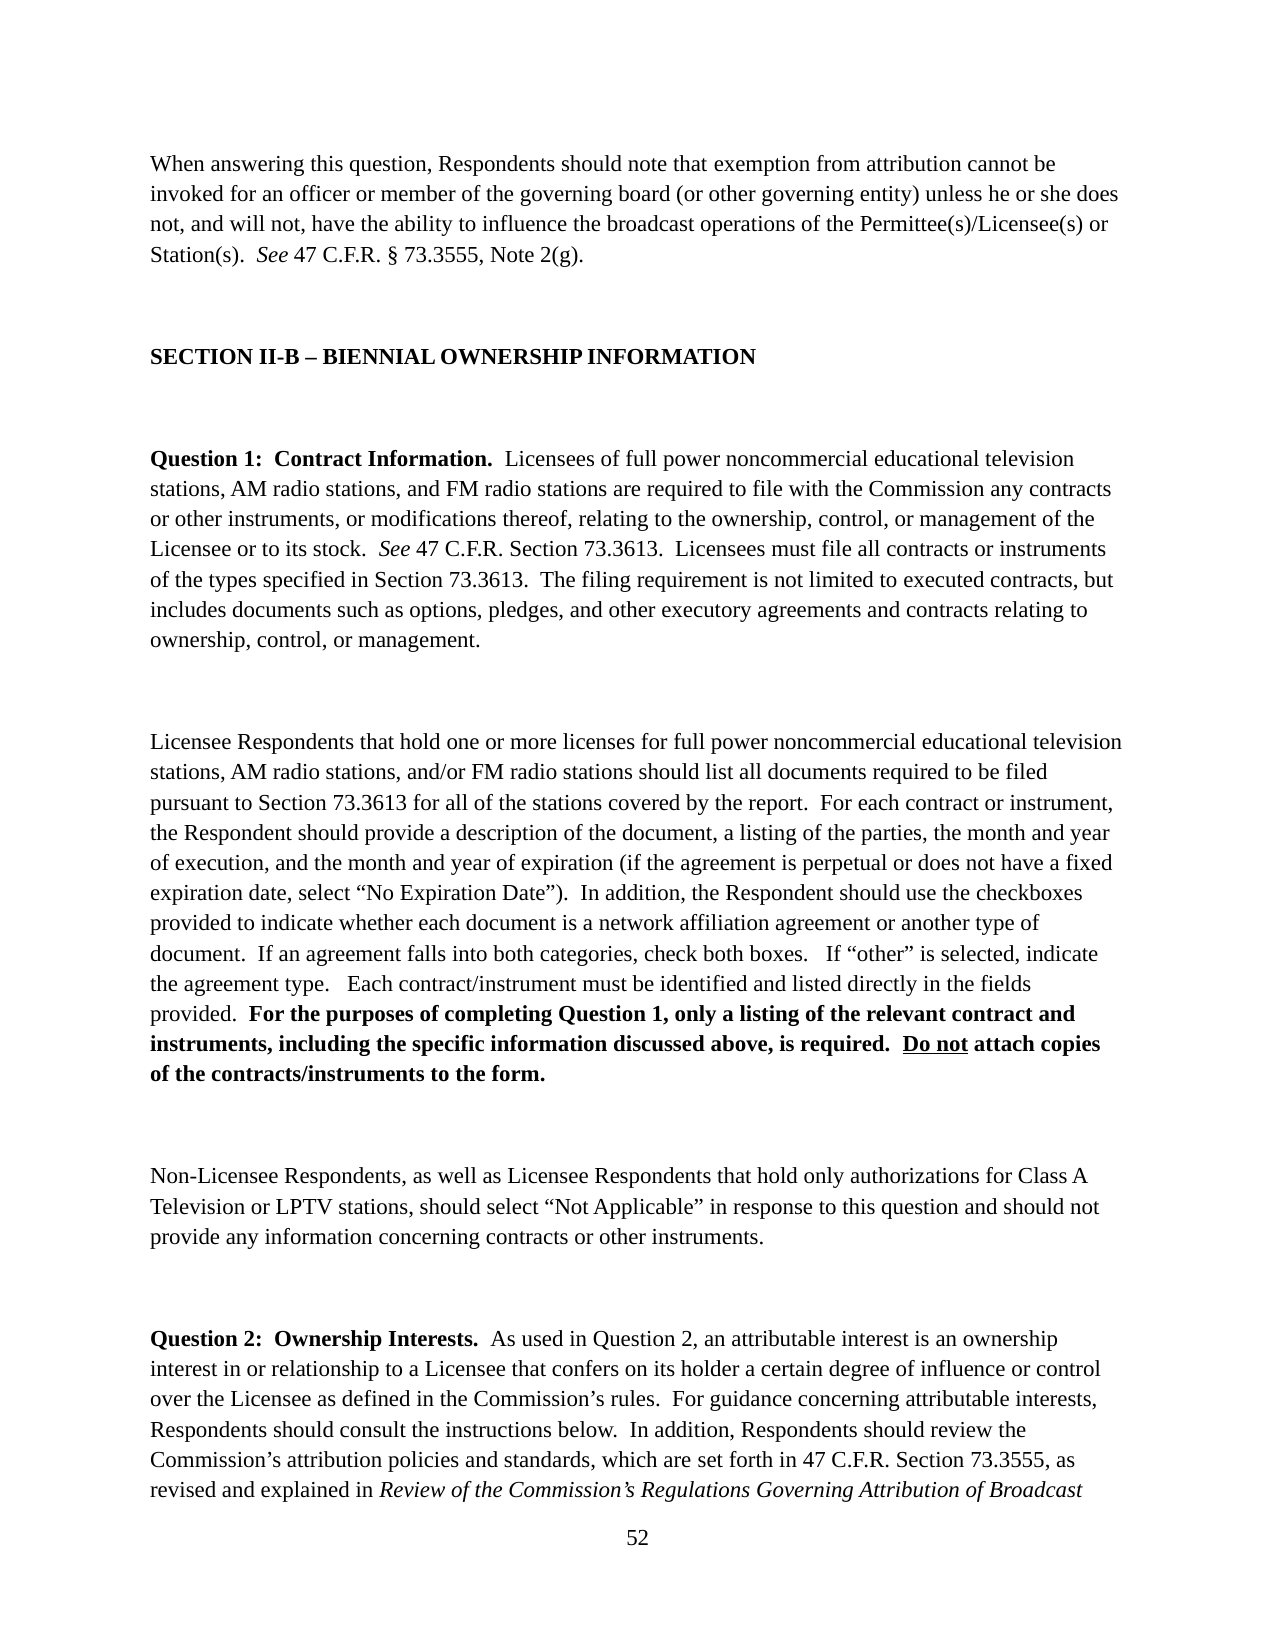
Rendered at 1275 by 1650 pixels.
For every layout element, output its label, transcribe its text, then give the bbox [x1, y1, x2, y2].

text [150, 1325, 1125, 1502]
text Licensee Respondents that hold one or more licenses for full power noncommercial educational television stations, AM radio stations, and/or FM radio stations should list all documents required to be filed pursuant to Section 73.3613 for all of the stations covered by the report. For each contract or instrument, the Respondent should provide a description of the document, a listing of the parties, the month and year of execution, and the month and year of expiration (if the agreement is perpetual or does not have a fixed expiration date, select “No Expiration Date”). In addition, the Respondent should use the checkboxes provided to indicate whether each document is a network affiliation agreement or another type of document. If an agreement falls into both categories, check both boxes. If “other” is selected, indicate the agreement type. Each contract/instrument must be identified and listed directly in the fields provided. For the purposes of completing Question 1, only a listing of the relevant contract and instruments, including the specific information discussed above, is required. Do not attach copies of the contracts/instruments to the form. [150, 728, 1125, 1087]
text Section II-B – Biennial Ownership INFORMATION [150, 343, 1125, 369]
text Non-Licensee Respondents, as well as Licensee Respondents that hold only authorizations for Class A Television or LPTV stations, should select “Not Applicable” in response to this question and should not provide any information concerning contracts or other instruments. [150, 1162, 1125, 1249]
text When answering this question, Respondents should note that exemption from attribution cannot be invoked for an officer or member of the governing board (or other governing entity) unless he or she does not, and will not, have the ability to influence the broadcast operations of the Permittee(s)/Licensee(s) or Station(s). See 47 C.F.R. § 73.3555, Note 2(g). [150, 150, 1125, 267]
text Question 1: Contract Information. Licensees of full power noncommercial educational television stations, AM radio stations, and FM radio stations are required to file with the Commission any contracts or other instruments, or modifications thereof, relating to the ownership, control, or management of the Licensee or to its stock. See 47 C.F.R. Section 73.3613. Licensees must file all contracts or instruments of the types specified in Section 73.3613. The filing requirement is not limited to executed contracts, but includes documents such as options, pledges, and other executory agreements and contracts relating to ownership, control, or management. [150, 445, 1125, 652]
